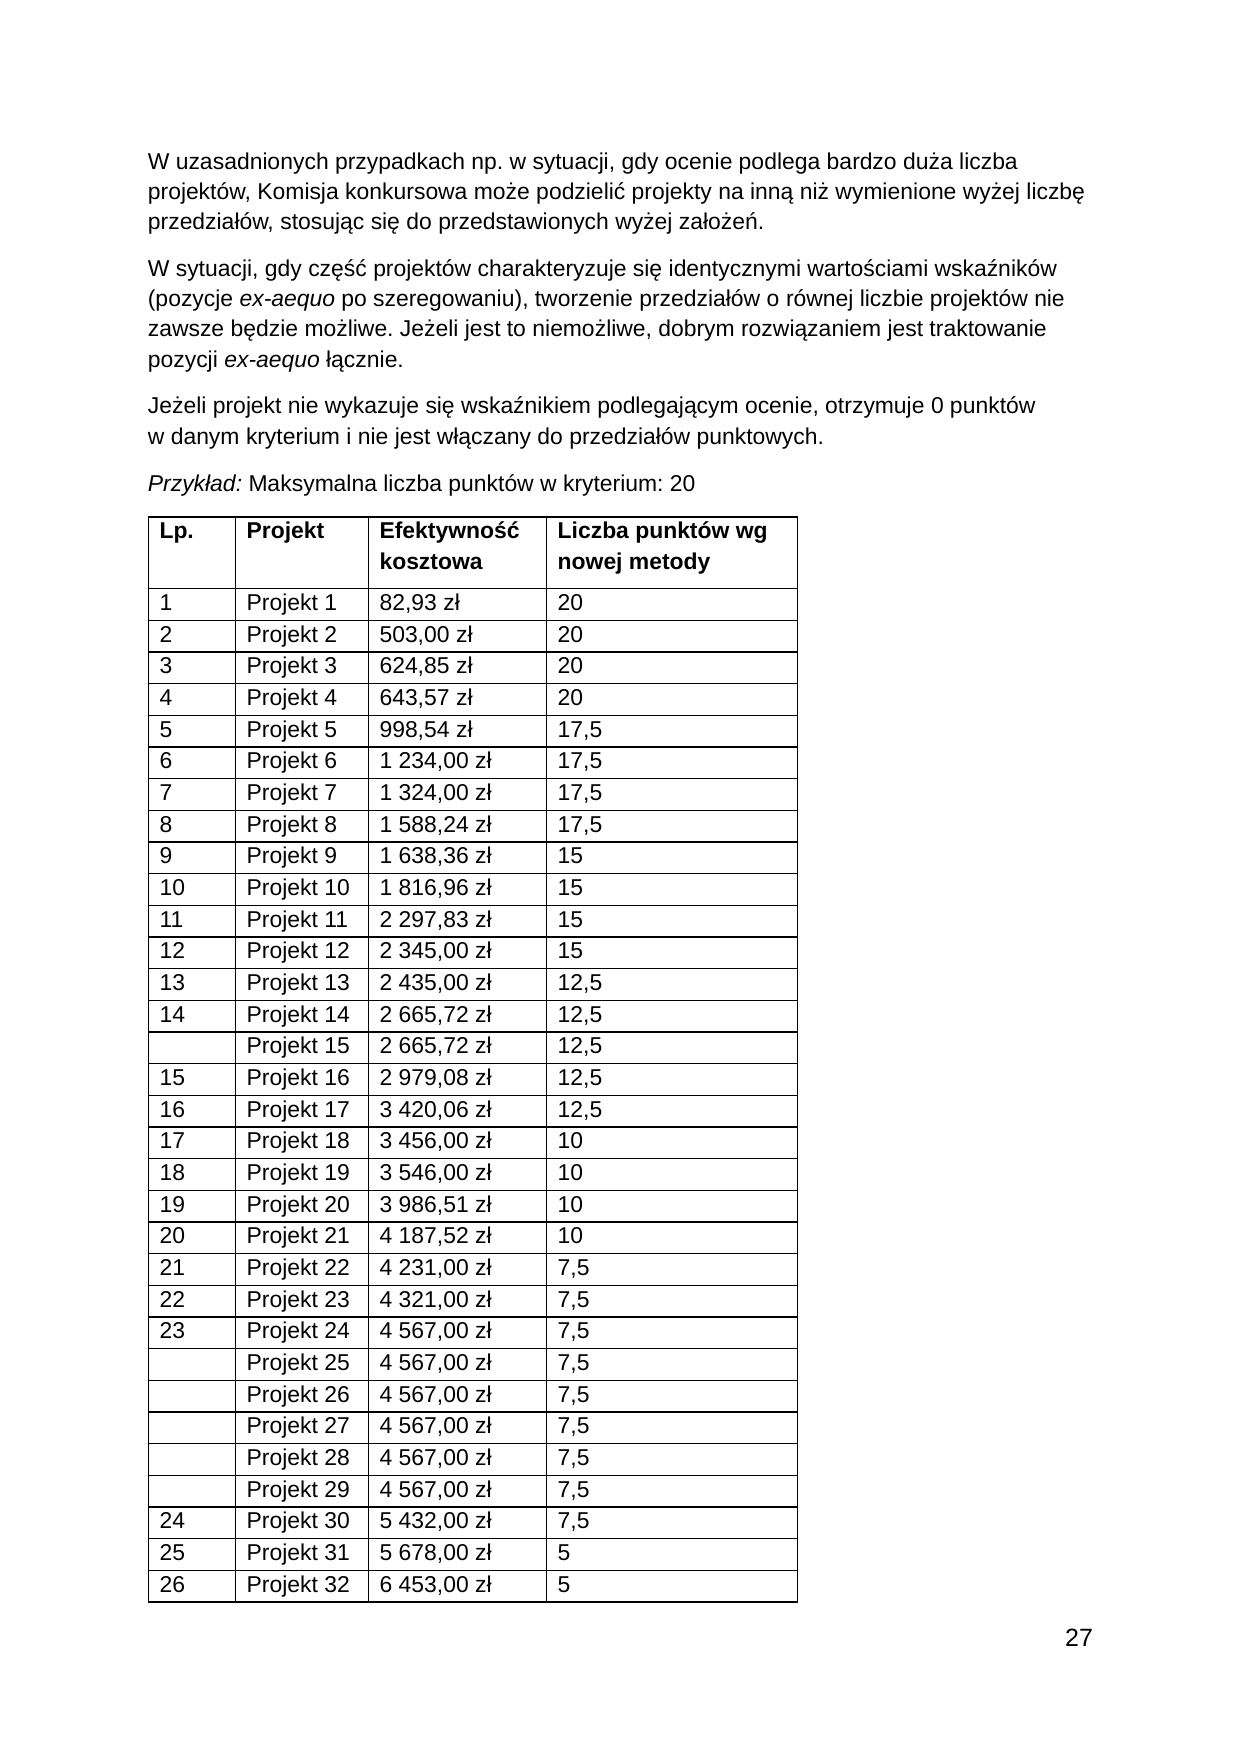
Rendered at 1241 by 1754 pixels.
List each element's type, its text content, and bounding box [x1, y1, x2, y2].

table_cell Projekt 20 [236, 1191, 368, 1221]
table_cell Projekt 25 [236, 1349, 368, 1380]
table_cell 20 [547, 621, 797, 651]
table_cell Projekt 21 [236, 1223, 368, 1253]
table_cell Projekt 23 [236, 1286, 368, 1316]
table_cell 26 [149, 1571, 235, 1601]
table_cell 503,00 zł [369, 621, 546, 651]
table_cell 7,5 [547, 1286, 797, 1316]
table_cell 17 [149, 1128, 235, 1158]
table_cell 15 [547, 843, 797, 873]
table_cell 4 567,00 zł [369, 1476, 546, 1506]
table_cell 3 [149, 653, 235, 683]
table_cell 20 [547, 684, 797, 715]
table_cell 4 567,00 zł [369, 1444, 546, 1475]
table_cell 7,5 [547, 1318, 797, 1348]
table_cell [149, 1476, 235, 1506]
table_cell 7,5 [547, 1349, 797, 1380]
table_cell 2 665,72 zł [369, 1033, 546, 1063]
table_cell Projekt 24 [236, 1318, 368, 1348]
table_cell 7,5 [547, 1444, 797, 1475]
table_cell 19 [149, 1191, 235, 1221]
table_cell Projekt 2 [236, 621, 368, 651]
table_cell [149, 1444, 235, 1475]
table_cell 5 432,00 zł [369, 1508, 546, 1538]
table_cell 2 435,00 zł [369, 969, 546, 1000]
table_cell Projekt 31 [236, 1539, 368, 1570]
table_cell 5 678,00 zł [369, 1539, 546, 1570]
table_cell 6 [149, 748, 235, 778]
table_cell 5 [149, 716, 235, 746]
table_cell 12,5 [547, 969, 797, 1000]
table_cell 20 [149, 1223, 235, 1253]
table_cell Projekt 7 [236, 779, 368, 810]
table_cell Projekt 28 [236, 1444, 368, 1475]
table_cell 9 [149, 843, 235, 873]
table_cell 10 [547, 1128, 797, 1158]
table_cell Projekt 1 [236, 589, 368, 620]
table_cell Projekt 5 [236, 716, 368, 746]
table_cell 20 [547, 653, 797, 683]
table_cell 17,5 [547, 716, 797, 746]
table_cell Projekt 18 [236, 1128, 368, 1158]
table_cell Projekt 30 [236, 1508, 368, 1538]
table_cell Projekt 11 [236, 906, 368, 936]
table_cell 12,5 [547, 1033, 797, 1063]
table_cell 7,5 [547, 1476, 797, 1506]
table_cell 998,54 zł [369, 716, 546, 746]
table_cell 7,5 [547, 1413, 797, 1443]
table_cell 12,5 [547, 1001, 797, 1031]
table_cell Projekt 4 [236, 684, 368, 715]
table_cell Projekt 14 [236, 1001, 368, 1031]
table_cell 7,5 [547, 1508, 797, 1538]
table_cell 643,57 zł [369, 684, 546, 715]
table_cell 3 456,00 zł [369, 1128, 546, 1158]
table_cell 4 567,00 zł [369, 1318, 546, 1348]
table_cell 17,5 [547, 811, 797, 841]
table_cell 11 [149, 906, 235, 936]
table_cell 10 [547, 1223, 797, 1253]
table_header Lp. [149, 518, 235, 588]
text W uzasadnionych przypadkach np. w sytuacji, gdy ocenie podlega bardzo duża liczba projektów, Komisja konkursowa może podzielić projekty na inną niż wymienione wyżej liczbę przedziałów, stosując się do przedstawionych wyżej założeń. [148, 148, 1093, 234]
table_cell 20 [547, 589, 797, 620]
table_cell 5 [547, 1539, 797, 1570]
table_cell 1 234,00 zł [369, 748, 546, 778]
table_cell Projekt 17 [236, 1096, 368, 1126]
table_header Liczba punktów wg nowej metody [547, 518, 797, 588]
table_cell 25 [149, 1539, 235, 1570]
table_cell [149, 1033, 235, 1063]
table_cell 21 [149, 1254, 235, 1285]
table_cell 15 [547, 906, 797, 936]
table_cell 8 [149, 811, 235, 841]
table_cell Projekt 13 [236, 969, 368, 1000]
table_cell 1 [149, 589, 235, 620]
table_cell 12,5 [547, 1064, 797, 1095]
text Jeżeli projekt nie wykazuje się wskaźnikiem podlegającym ocenie, otrzymuje 0 punktów w danym kryterium i nie jest włączany do przedziałów punktowych. [148, 392, 1093, 449]
table_cell Projekt 10 [236, 874, 368, 905]
table_cell 82,93 zł [369, 589, 546, 620]
text Przykład: Maksymalna liczba punktów w kryterium: 20 [148, 469, 1093, 496]
table_cell Projekt 16 [236, 1064, 368, 1095]
table_cell 13 [149, 969, 235, 1000]
table_cell 4 567,00 zł [369, 1413, 546, 1443]
table_cell Projekt 6 [236, 748, 368, 778]
text W sytuacji, gdy część projektów charakteryzuje się identycznymi wartościami wskaźników (pozycje ex-aequo po szeregowaniu), tworzenie przedziałów o równej liczbie projektów nie zawsze będzie możliwe. Jeżeli jest to niemożliwe, dobrym rozwiązaniem jest traktowanie pozycji ex-aequo łącznie. [148, 255, 1093, 372]
table_cell Projekt 12 [236, 938, 368, 968]
table_cell 2 [149, 621, 235, 651]
table_cell 6 453,00 zł [369, 1571, 546, 1601]
table_cell 22 [149, 1286, 235, 1316]
table_cell 1 816,96 zł [369, 874, 546, 905]
table_cell 3 986,51 zł [369, 1191, 546, 1221]
table_cell Projekt 19 [236, 1159, 368, 1190]
table_cell 3 420,06 zł [369, 1096, 546, 1126]
table_cell 4 567,00 zł [369, 1381, 546, 1411]
table_cell 624,85 zł [369, 653, 546, 683]
table_cell 5 [547, 1571, 797, 1601]
table_cell 12,5 [547, 1096, 797, 1126]
table_cell 15 [149, 1064, 235, 1095]
table_cell 15 [547, 874, 797, 905]
table_cell [149, 1381, 235, 1411]
table_cell 1 638,36 zł [369, 843, 546, 873]
table_cell 16 [149, 1096, 235, 1126]
table_cell 4 231,00 zł [369, 1254, 546, 1285]
table_cell 10 [547, 1191, 797, 1221]
table_cell 12 [149, 938, 235, 968]
table_cell Projekt 32 [236, 1571, 368, 1601]
table_cell [149, 1349, 235, 1380]
table_cell Projekt 29 [236, 1476, 368, 1506]
table_cell 18 [149, 1159, 235, 1190]
table_cell 7,5 [547, 1254, 797, 1285]
table_cell 17,5 [547, 779, 797, 810]
table_cell 2 979,08 zł [369, 1064, 546, 1095]
table_cell 15 [547, 938, 797, 968]
table_cell Projekt 26 [236, 1381, 368, 1411]
table_cell 10 [149, 874, 235, 905]
table_cell 4 187,52 zł [369, 1223, 546, 1253]
table_cell 23 [149, 1318, 235, 1348]
table_cell 17,5 [547, 748, 797, 778]
table_cell 2 297,83 zł [369, 906, 546, 936]
table_cell 7 [149, 779, 235, 810]
table_cell Projekt 9 [236, 843, 368, 873]
table_cell 4 567,00 zł [369, 1349, 546, 1380]
table_cell 10 [547, 1159, 797, 1190]
table_cell 3 546,00 zł [369, 1159, 546, 1190]
table_cell 4 321,00 zł [369, 1286, 546, 1316]
table_cell Projekt 22 [236, 1254, 368, 1285]
table_header Projekt [236, 518, 368, 588]
table_cell Projekt 3 [236, 653, 368, 683]
table_cell 24 [149, 1508, 235, 1538]
table_cell 1 588,24 zł [369, 811, 546, 841]
table_cell 7,5 [547, 1381, 797, 1411]
table_header Efektywność kosztowa [369, 518, 546, 588]
table_cell 4 [149, 684, 235, 715]
table_cell Projekt 15 [236, 1033, 368, 1063]
table_cell 2 665,72 zł [369, 1001, 546, 1031]
table_cell Projekt 27 [236, 1413, 368, 1443]
table_cell Projekt 8 [236, 811, 368, 841]
table_cell 2 345,00 zł [369, 938, 546, 968]
table_cell [149, 1413, 235, 1443]
table_cell 14 [149, 1001, 235, 1031]
table_cell 1 324,00 zł [369, 779, 546, 810]
